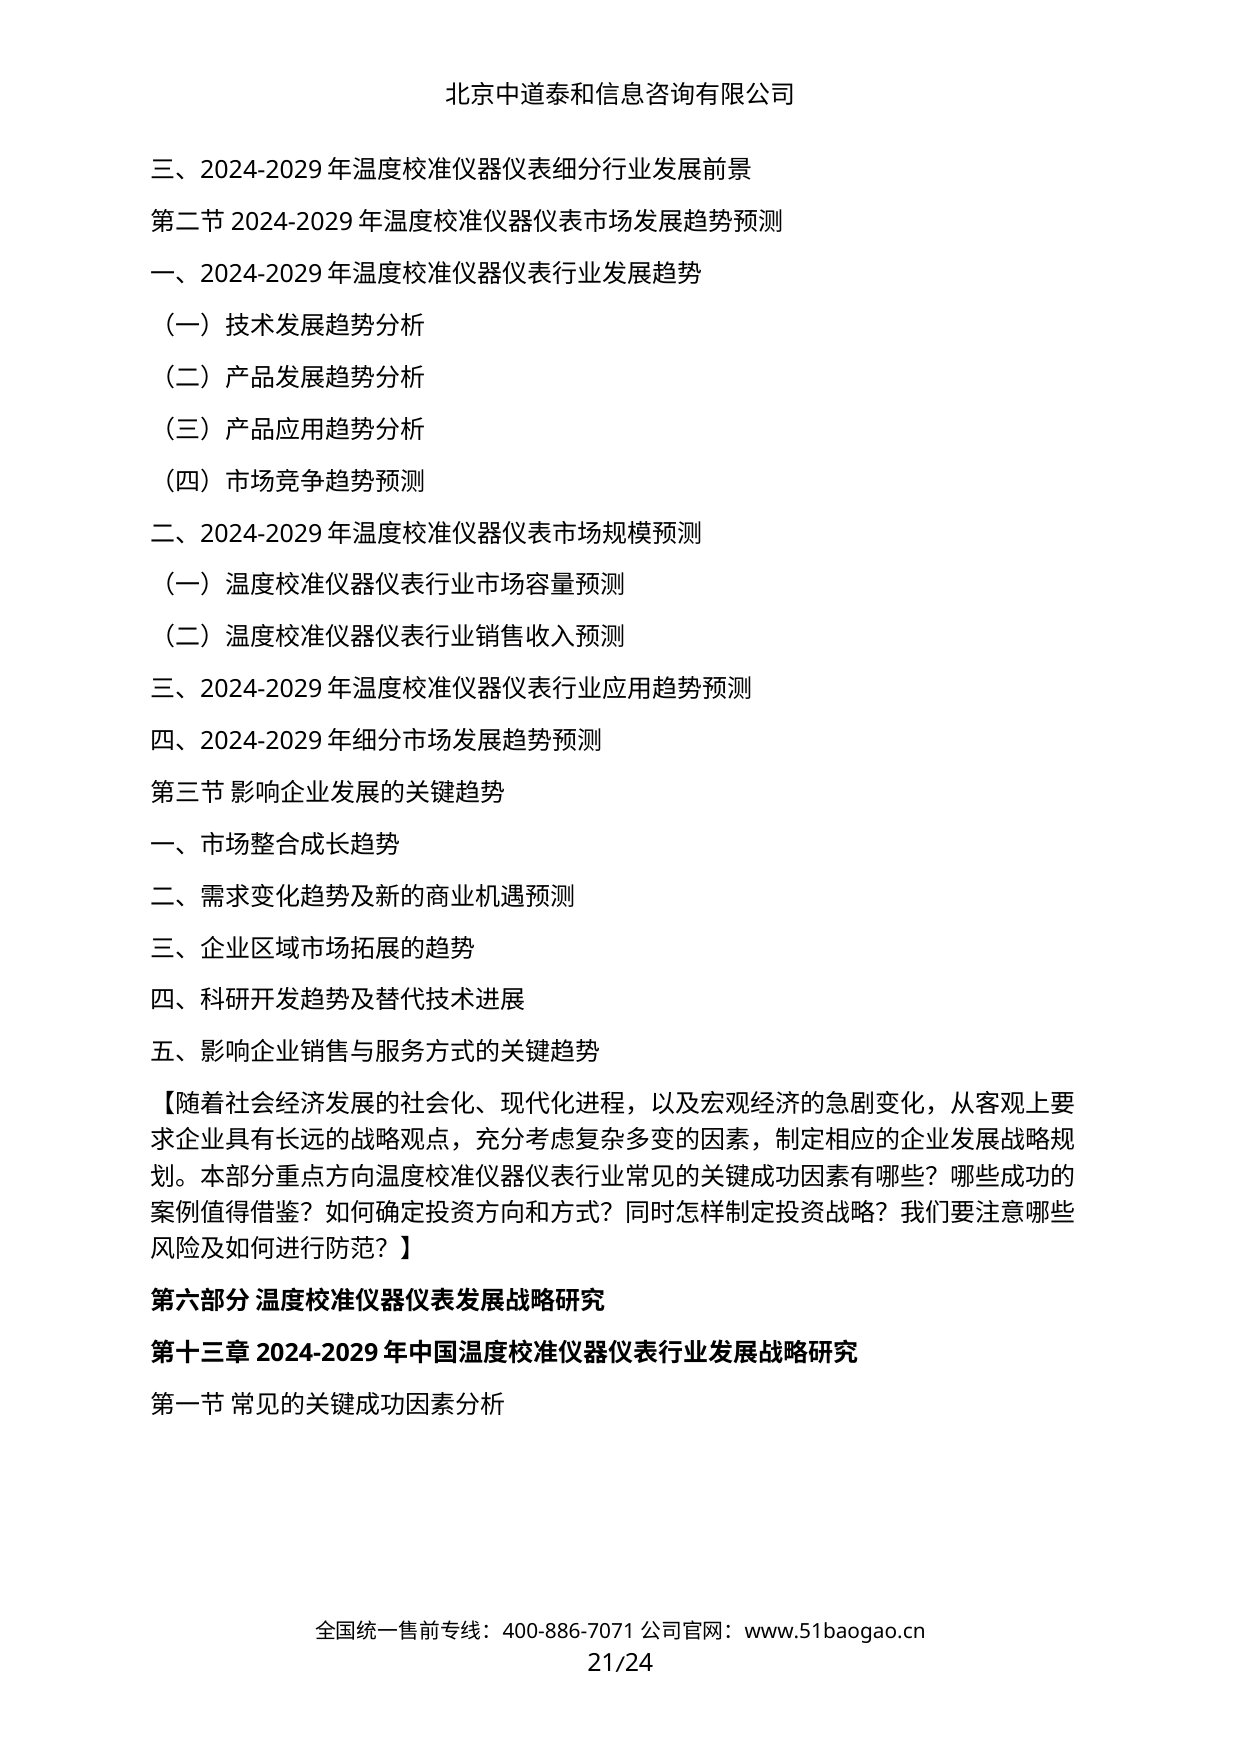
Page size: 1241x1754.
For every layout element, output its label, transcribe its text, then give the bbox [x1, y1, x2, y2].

text 三、2024-2029年温度校准仪器仪表行业应用趋势预测 [150, 669, 1090, 705]
text 四、科研开发趋势及替代技术进展 [150, 980, 1090, 1016]
text 第三节 影响企业发展的关键趋势 [150, 772, 1090, 809]
text 五、影响企业销售与服务方式的关键趋势 [150, 1032, 1090, 1068]
text 二、需求变化趋势及新的商业机遇预测 [150, 876, 1090, 912]
text （二）产品发展趋势分析 [150, 357, 1090, 394]
text 第六部分 温度校准仪器仪表发展战略研究 [150, 1281, 1090, 1317]
text 一、2024-2029年温度校准仪器仪表行业发展趋势 [150, 254, 1090, 290]
text （一）温度校准仪器仪表行业市场容量预测 [150, 565, 1090, 601]
text 第一节 常见的关键成功因素分析 [150, 1384, 1090, 1421]
text （一）技术发展趋势分析 [150, 306, 1090, 342]
text （四）市场竞争趋势预测 [150, 461, 1090, 497]
text （二）温度校准仪器仪表行业销售收入预测 [150, 617, 1090, 653]
text 四、2024-2029年细分市场发展趋势预测 [150, 721, 1090, 757]
text 三、2024-2029年温度校准仪器仪表细分行业发展前景 [150, 150, 1090, 186]
text 一、市场整合成长趋势 [150, 824, 1090, 861]
text 第二节 2024-2029年温度校准仪器仪表市场发展趋势预测 [150, 202, 1090, 238]
text 第十三章 2024-2029年中国温度校准仪器仪表行业发展战略研究 [150, 1332, 1090, 1369]
text （三）产品应用趋势分析 [150, 409, 1090, 446]
text 【随着社会经济发展的社会化、现代化进程，以及宏观经济的急剧变化，从客观上要求企业具有长远的战略观点，充分考虑复杂多变的因素，制定相应的企业发展战略规划。本部分重点方向温度校准仪器仪表行业常见的关键成功因素有哪些？哪些成功的案例值得借鉴？如何确定投资方向和方式？同时怎样制定投资战略？我们要注意哪些风险及如何进行防范？】 [150, 1084, 1090, 1265]
text 三、企业区域市场拓展的趋势 [150, 928, 1090, 964]
text 二、2024-2029年温度校准仪器仪表市场规模预测 [150, 513, 1090, 549]
